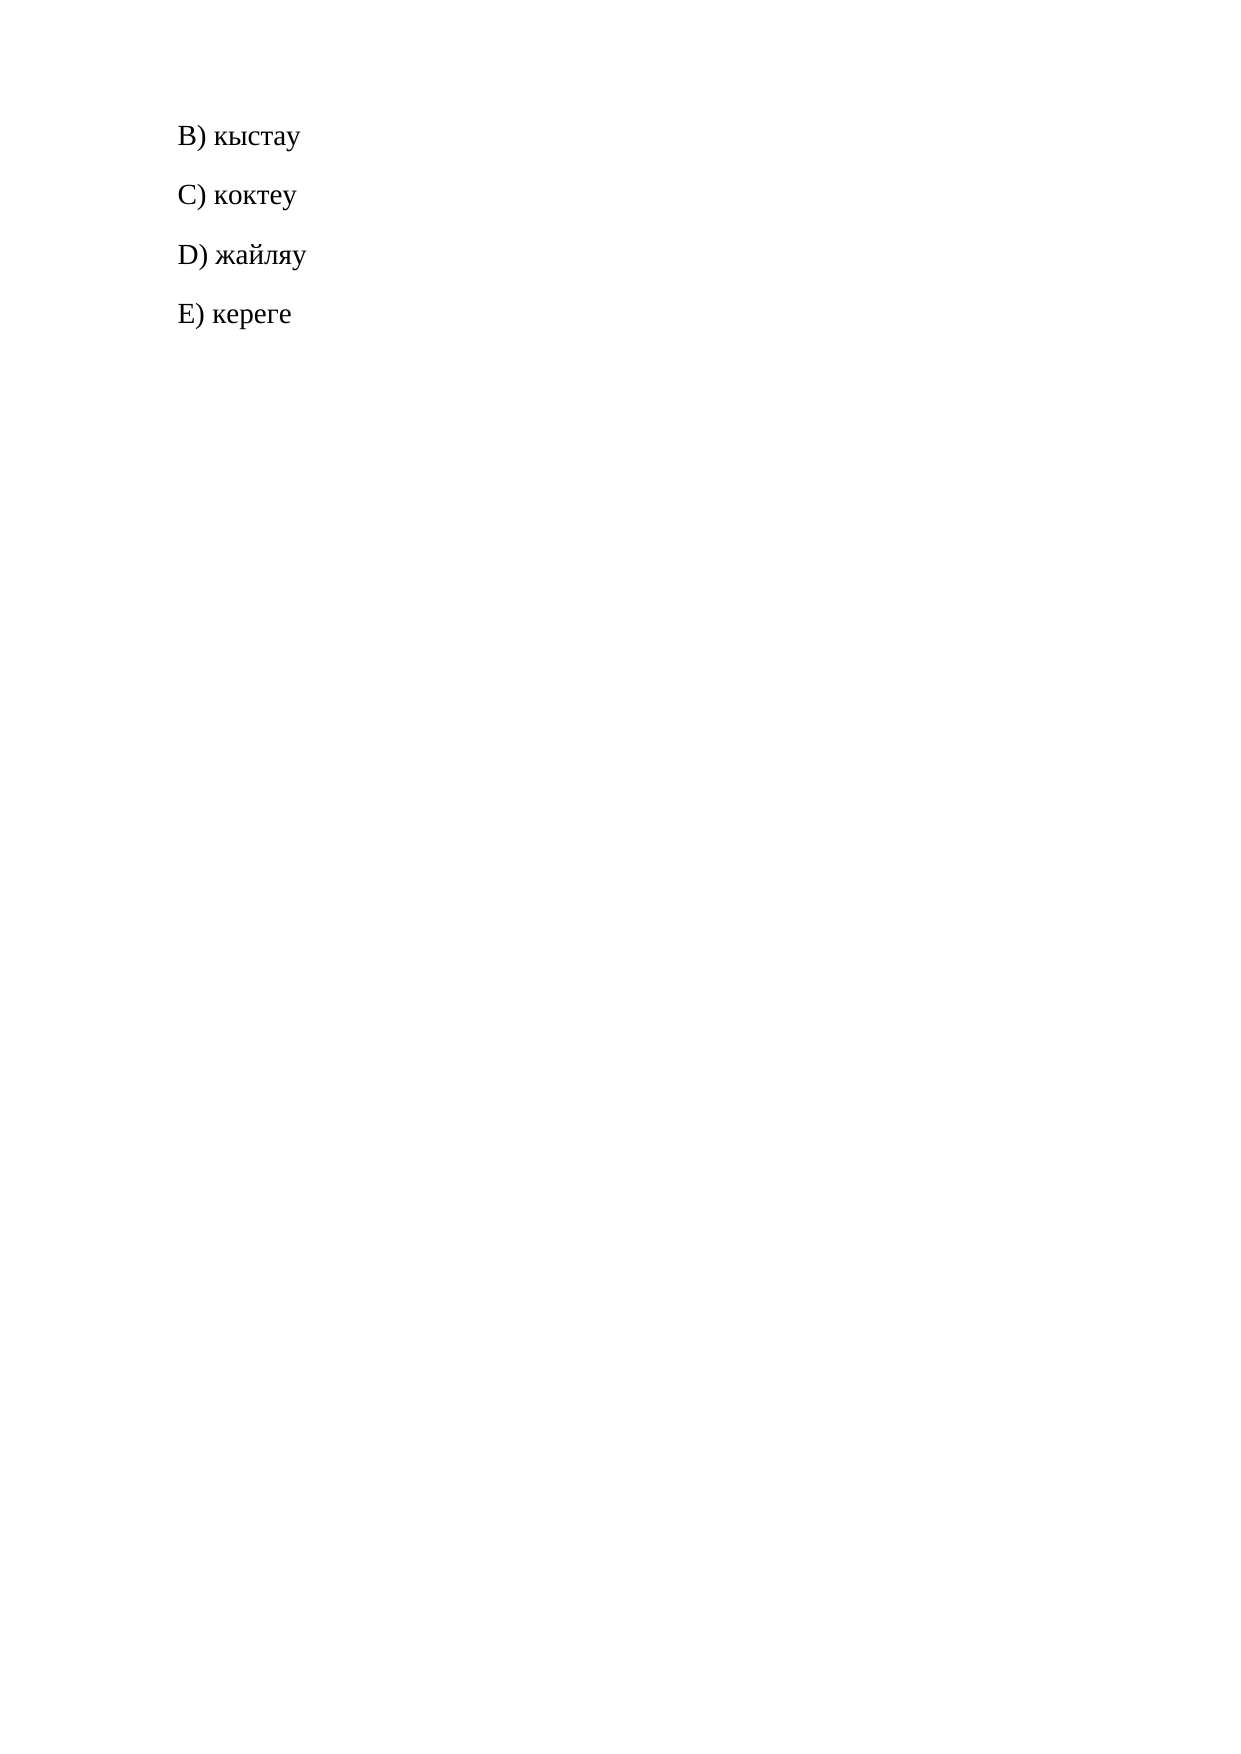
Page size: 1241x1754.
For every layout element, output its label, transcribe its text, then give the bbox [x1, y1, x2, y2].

text B) кыстау [177, 118, 1152, 152]
text D) жайляу [177, 237, 1152, 270]
text C) коктеу [177, 177, 1152, 211]
text E) кереге [177, 296, 1152, 330]
